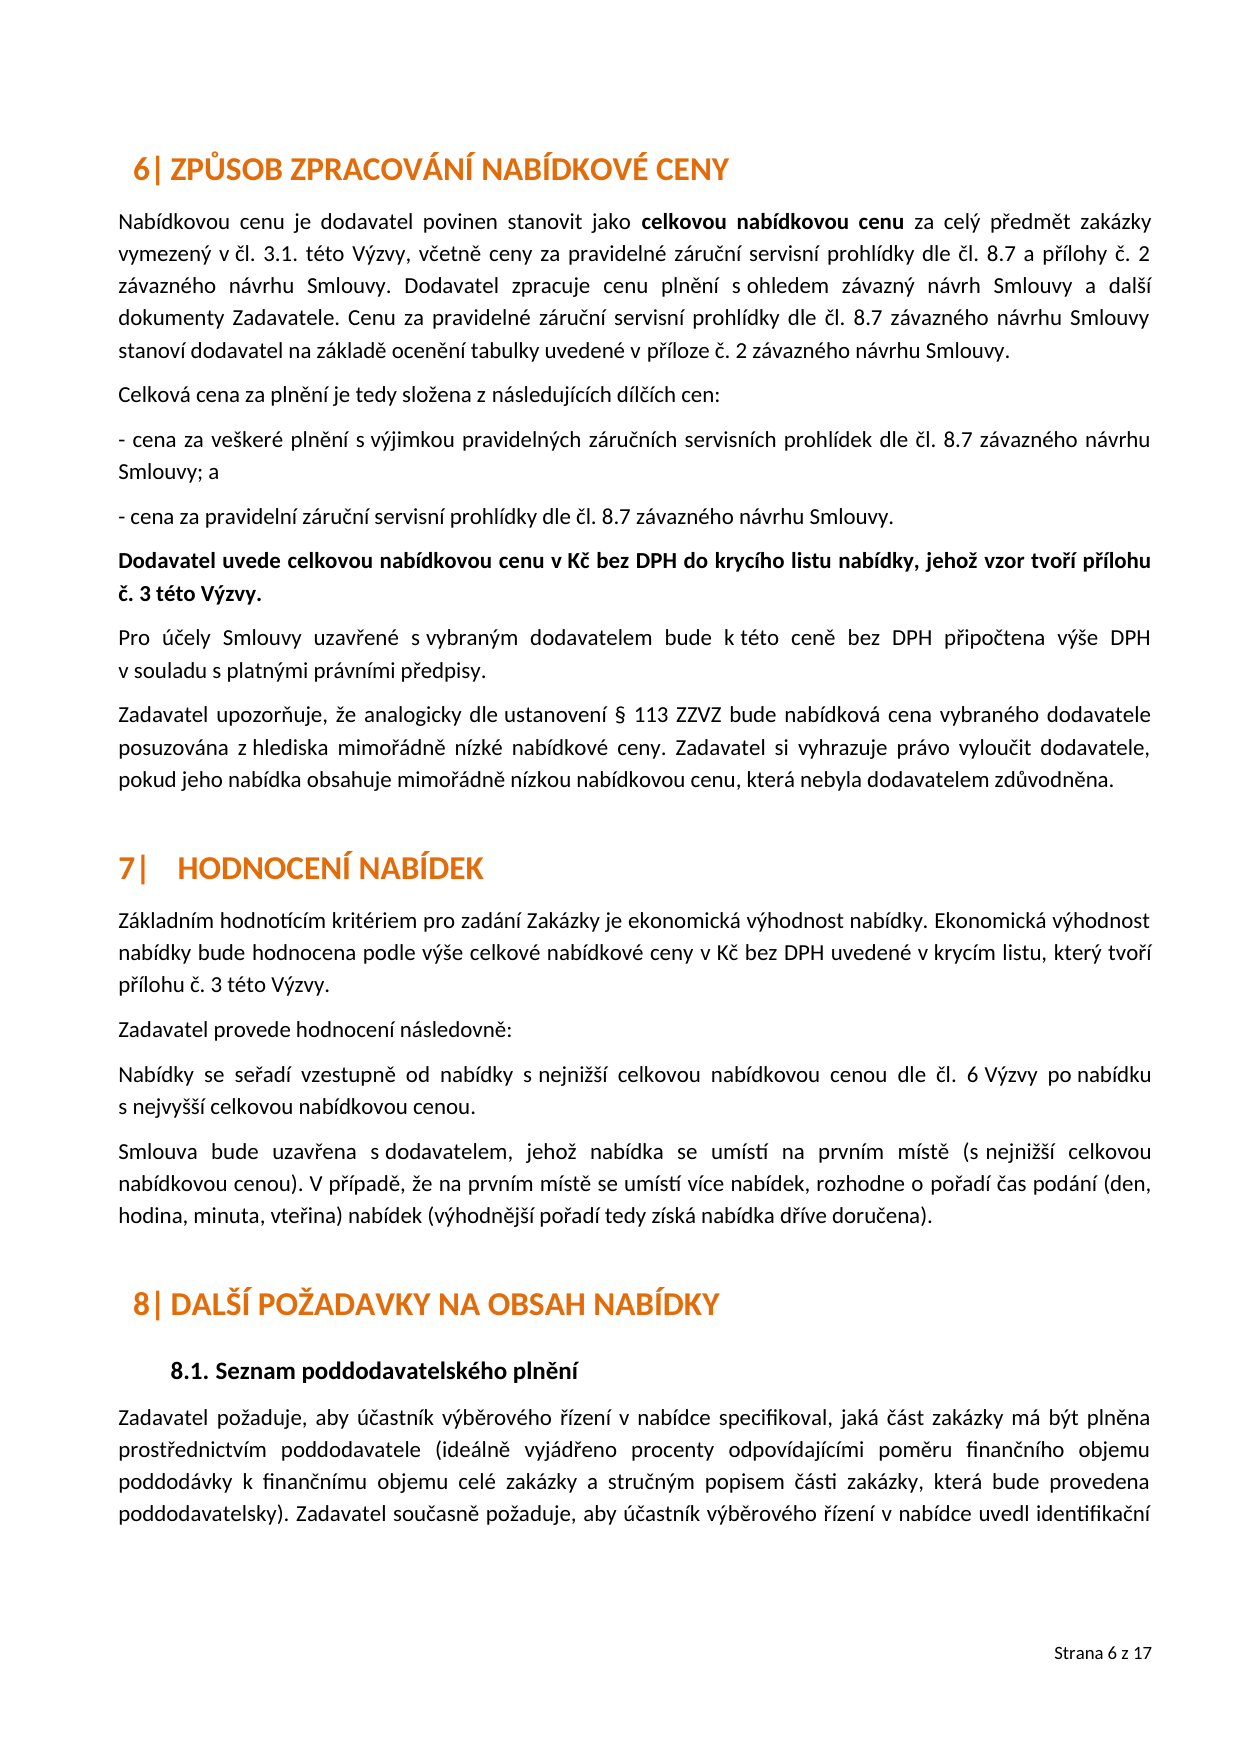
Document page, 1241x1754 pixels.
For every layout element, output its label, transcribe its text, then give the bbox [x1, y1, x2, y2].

text - cena za pravidelní záruční servisní prohlídky dle čl. 8.7 závazného návrhu Smlouvy. [118, 502, 1152, 530]
subtitle ZPŮSOB ZPRACOVÁNÍ NABÍDKOVÉ CENY [133, 148, 1152, 188]
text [118, 1403, 1152, 1527]
text - cena za veškeré plnění s výjimkou pravidelných záručních servisních prohlídek dle čl. 8.7 závazného návrhu Smlouvy; a [118, 425, 1152, 485]
subtitle HODNOCENÍ NABÍDEK [118, 847, 1152, 888]
text Základním hodnotícím kritériem pro zadání Zakázky je ekonomická výhodnost nabídky. Ekonomická výhodnost nabídky bude hodnocena podle výše celkové nabídkové ceny v Kč bez DPH uvedené v krycím listu, který tvoří přílohu č. 3 této Výzvy. [118, 906, 1152, 999]
text Dodavatel uvede celkovou nabídkovou cenu v Kč bez DPH do krycího listu nabídky, jehož vzor tvoří přílohu č. 3 této Výzvy. [118, 547, 1152, 607]
text Zadavatel upozorňuje, že analogicky dle ustanovení § 113 ZZVZ bude nabídková cena vybraného dodavatele posuzována z hlediska mimořádně nízké nabídkové ceny. Zadavatel si vyhrazuje právo vyloučit dodavatele, pokud jeho nabídka obsahuje mimořádně nízkou nabídkovou cenu, která nebyla dodavatelem zdůvodněna. [118, 700, 1152, 793]
text Smlouva bude uzavřena s dodavatelem, jehož nabídka se umístí na prvním místě (s nejnižší celkovou nabídkovou cenou). V případě, že na prvním místě se umístí více nabídek, rozhodne o pořadí čas podání (den, hodina, minuta, vteřina) nabídek (výhodnější pořadí tedy získá nabídka dříve doručena). [118, 1137, 1152, 1229]
text Celková cena za plnění je tedy složena z následujících dílčích cen: [118, 380, 1152, 408]
subtitle Seznam poddodavatelského plnění [170, 1355, 1152, 1386]
text Zadavatel provede hodnocení následovně: [118, 1015, 1152, 1043]
text Pro účely Smlouvy uzavřené s vybraným dodavatelem bude k této ceně bez DPH připočtena výše DPH v souladu s platnými právními předpisy. [118, 623, 1152, 684]
subtitle DALŠÍ POŽADAVKY NA OBSAH NABÍDKY [133, 1283, 1152, 1324]
text Nabídkovou cenu je dodavatel povinen stanovit jako celkovou nabídkovou cenu za celý předmět zakázky vymezený v čl. 3.1. této Výzvy, včetně ceny za pravidelné záruční servisní prohlídky dle čl. 8.7 a přílohy č. 2 závazného návrhu Smlouvy. Dodavatel zpracuje cenu plnění s ohledem závazný návrh Smlouvy a další dokumenty Zadavatele. Cenu za pravidelné záruční servisní prohlídky dle čl. 8.7 závazného návrhu Smlouvy stanoví dodavatel na základě ocenění tabulky uvedené v příloze č. 2 závazného návrhu Smlouvy. [118, 207, 1152, 364]
text Nabídky se seřadí vzestupně od nabídky s nejnižší celkovou nabídkovou cenou dle čl. 6 Výzvy po nabídku s nejvyšší celkovou nabídkovou cenou. [118, 1060, 1152, 1120]
